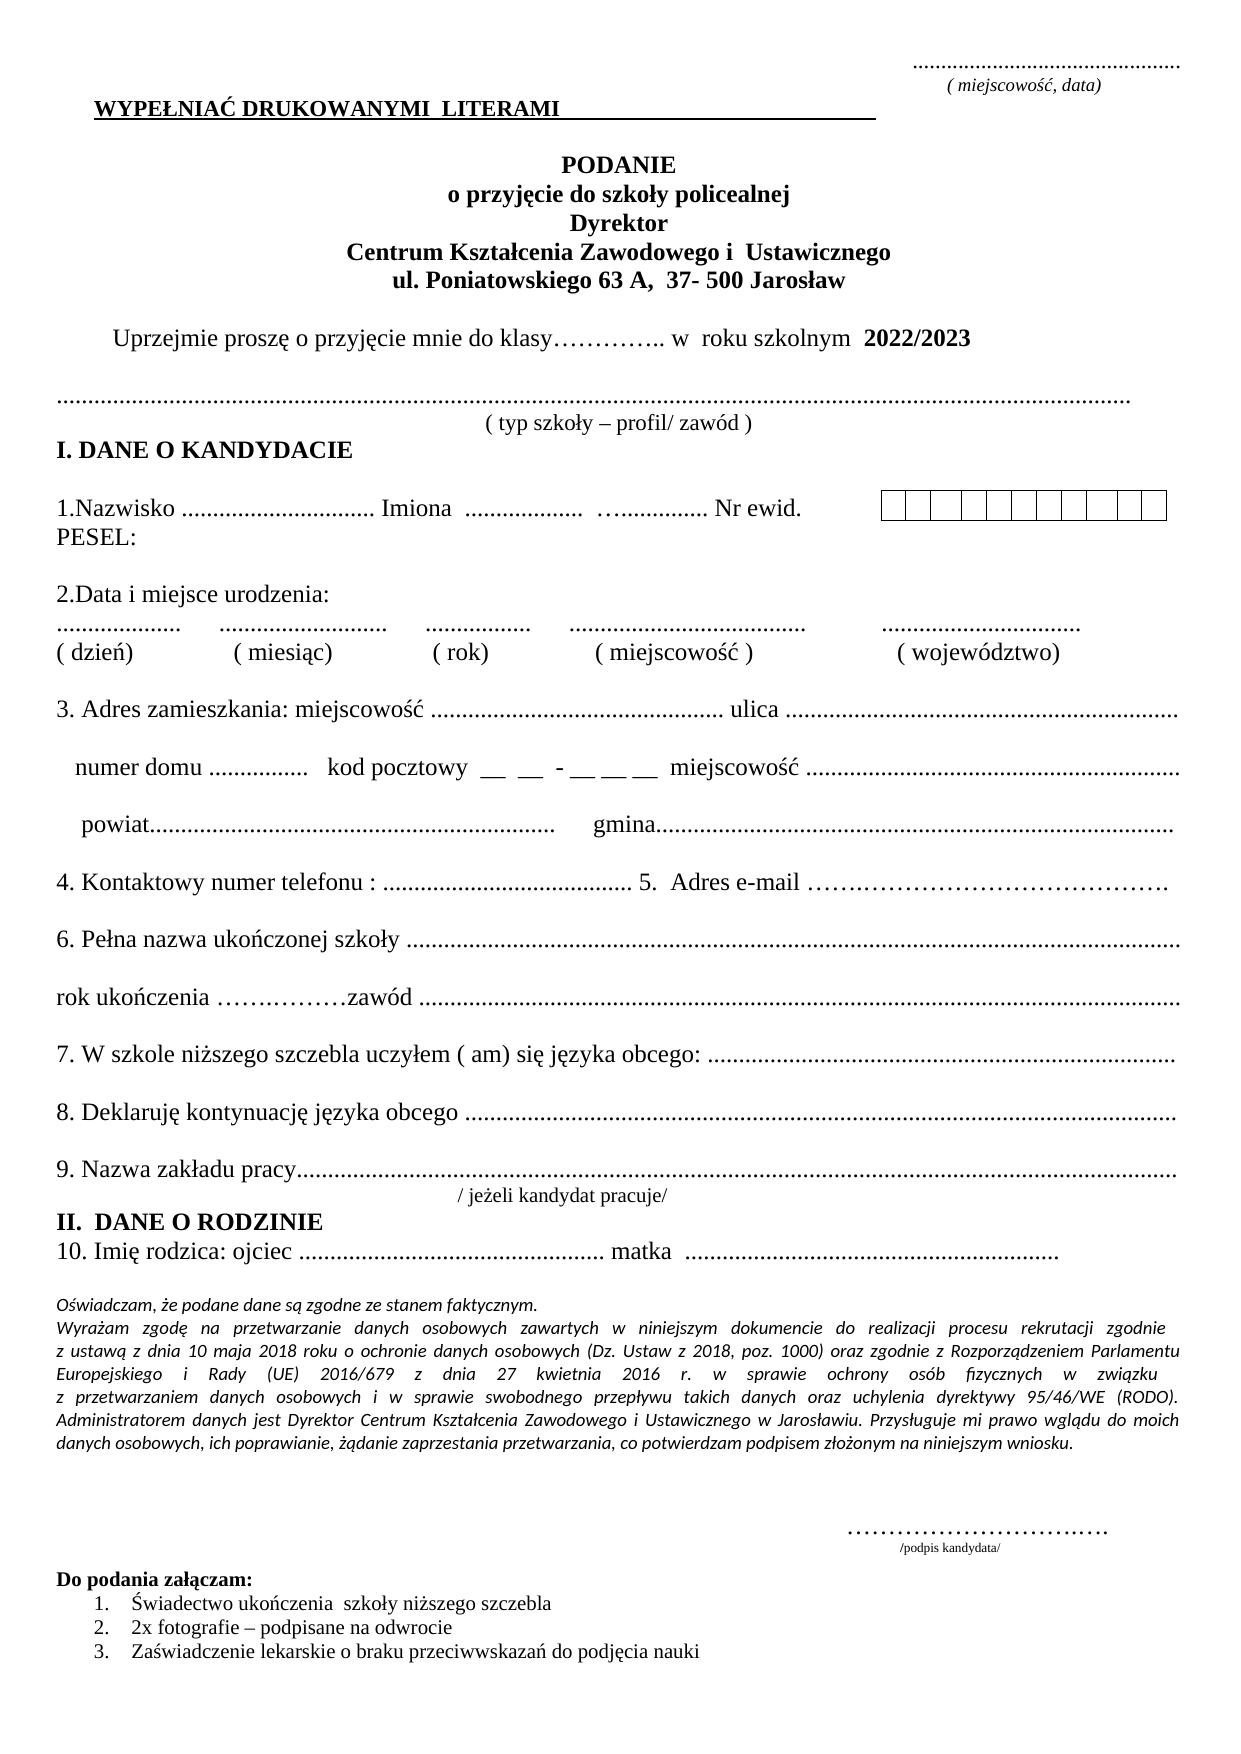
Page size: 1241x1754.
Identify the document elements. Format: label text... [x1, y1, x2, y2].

text 3. Adres zamieszkania: miejscowość ............................................... ulica ............................................................... [56, 694, 1181, 723]
text Wyrażam zgodę na przetwarzanie danych osobowych zawartych w niniejszym dokumencie do realizacji procesu rekrutacji zgodnie z ustawą z dnia 10 maja 2018 roku o ochronie danych osobowych (Dz. Ustaw z 2018, poz. 1000) oraz zgodnie z Rozporządzeniem Parlamentu Europejskiego i Rady (UE) 2016/679 z dnia 27 kwietnia 2016 r. w sprawie ochrony osób fizycznych w związku z przetwarzaniem danych osobowych i w sprawie swobodnego przepływu takich danych oraz uchylenia dyrektywy 95/46/WE (RODO). Administratorem danych jest Dyrektor Centrum Kształcenia Zawodowego i Ustawicznego w Jarosławiu. Przysługuje mi prawo wglądu do moich danych osobowych, ich poprawianie, żądanie zaprzestania przetwarzania, co potwierdzam podpisem złożonym na niniejszym wniosku. [56, 1316, 1181, 1454]
text / jeżeli kandydat pracuje/ [56, 1183, 1181, 1207]
text ............................................... [56, 47, 1181, 74]
text /podpis kandydata/ [56, 1540, 1181, 1566]
text .................... ........................... ................. ...................................... ................................ [56, 608, 1181, 637]
text ............................................................................................................................................................................ [56, 381, 1181, 409]
text PODANIE [56, 151, 1181, 179]
text Uprzejmie proszę o przyjęcie mnie do klasy………….. w roku szkolnym 2022/2023 [56, 323, 1181, 352]
table_header [1037, 491, 1061, 520]
text 9. Nazwa zakładu pracy............................................................................................................................................. [56, 1154, 1181, 1183]
table_header [962, 491, 986, 520]
subtitle Centrum Kształcenia Zawodowego i Ustawicznego [56, 237, 1181, 266]
text ( typ szkoły – profil/ zawód ) [56, 409, 1181, 436]
text numer domu ................ kod pocztowy __ __ - __ __ __ miejscowość ............................................................ [56, 752, 1181, 781]
text 8. Deklaruję kontynuację języka obcego .................................................................................................................. [56, 1097, 1181, 1126]
list Świadectwo ukończenia szkoły niższego szczebla [94, 1591, 1181, 1614]
table_header [882, 491, 905, 520]
text powiat................................................................. gmina................................................................................... [56, 809, 1181, 838]
text rok ukończenia …….………zawód .......................................................................................................................... [56, 982, 1181, 1011]
table_header [987, 491, 1011, 520]
text Do podania załączam: [56, 1566, 1181, 1591]
text 1.Nazwisko ............................... Imiona ................... ….............. Nr ewid. PESEL: [56, 493, 1181, 551]
text o przyjęcie do szkoły policealnej [56, 179, 1181, 208]
text Dyrektor [56, 208, 1181, 237]
text ( dzień) ( miesiąc) ( rok) ( miejscowość ) ( województwo) [56, 637, 1181, 666]
text WYPEŁNIAĆ DRUKOWANYMI LITERAMI [94, 95, 1181, 122]
table_header [1012, 491, 1036, 520]
text 7. W szkole niższego szczebla uczyłem ( am) się języka obcego: ........................................................................... [56, 1039, 1181, 1068]
text 4. Kontaktowy numer telefonu : ........................................ 5. Adres e-mail …….………………………………. [800, 867, 1181, 896]
text ( miejscowość, data) [94, 74, 1181, 95]
subtitle ul. Poniatowskiego , 37- 500 Jarosław [56, 266, 1181, 294]
text ……………………….…. [56, 1511, 1181, 1540]
table_header [1142, 491, 1166, 520]
list Zaświadczenie lekarskie o braku przeciwwskazań do podjęcia nauki [94, 1639, 1181, 1663]
text 4. Kontaktowy numer telefonu : ........................................ 5. Adres e-mail …….………………………………. [56, 867, 670, 896]
table_header [931, 491, 961, 520]
table_header [1062, 491, 1086, 520]
text 6. Pełna nazwa ukończonej szkoły ............................................................................................................................ [56, 924, 1181, 953]
table_header [906, 491, 930, 520]
table_header [1087, 491, 1117, 520]
text 2.Data i miejsce urodzenia: [56, 579, 1181, 608]
table_header [1118, 491, 1141, 520]
text Oświadczam, że podane dane są zgodne ze stanem faktycznym. [56, 1293, 1181, 1316]
subtitle I. DANE O KANDYDACIE [56, 436, 1181, 464]
list 2x fotografie – podpisane na odwrocie [94, 1614, 1181, 1639]
subtitle II. DANE O RODZINIE [56, 1207, 1181, 1236]
text 10. Imię rodzica: ojciec ................................................. matka ............................................................ [56, 1236, 1181, 1265]
